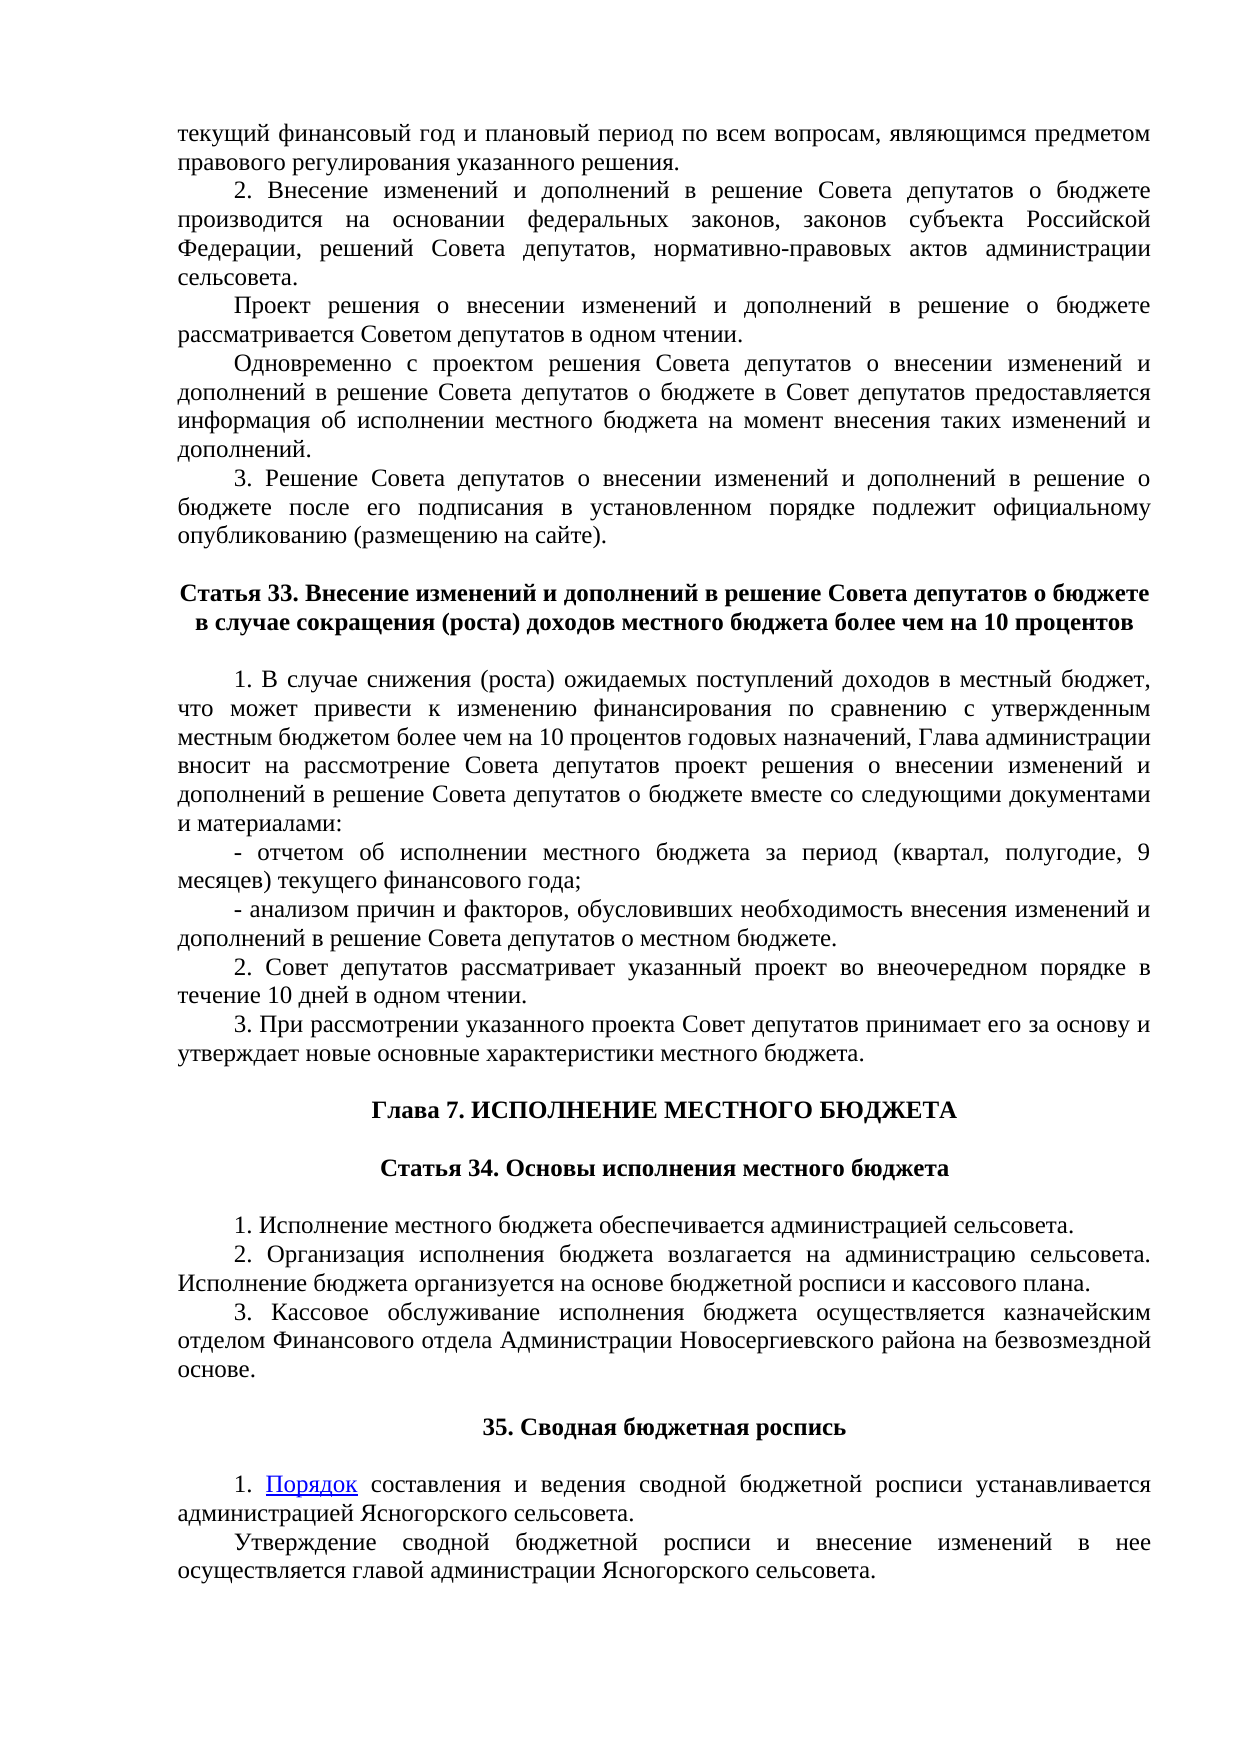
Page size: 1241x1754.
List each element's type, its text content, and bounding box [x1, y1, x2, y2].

text 3. При рассмотрении указанного проекта Совет депутатов принимает его за основу и утверждает новые основные характеристики местного бюджета. [177, 1009, 1152, 1067]
text 2. Совет депутатов рассматривает указанный проект во внеочередном порядке в течение 10 дней в одном чтении. [177, 952, 1152, 1009]
text Статья 34. Основы исполнения местного бюджета [177, 1153, 1152, 1182]
text 35. Сводная бюджетная роспись [177, 1412, 1152, 1441]
text Одновременно с проектом решения Совета депутатов о внесении изменений и дополнений в решение Совета депутатов о бюджете в Совет депутатов предоставляется информация об исполнении местного бюджета на момент внесения таких изменений и дополнений. [177, 348, 1152, 463]
text - анализом причин и факторов, обусловивших необходимость внесения изменений и дополнений в решение Совета депутатов о местном бюджете. [177, 894, 1152, 952]
text 1. Порядок составления и ведения сводной бюджетной росписи устанавливается администрацией Ясногорского сельсовета. [177, 1469, 1152, 1527]
text 2. Внесение изменений и дополнений в решение Совета депутатов о бюджете производится на основании федеральных законов, законов субъекта Российской Федерации, решений Совета депутатов, нормативно-правовых актов администрации сельсовета. [177, 176, 1152, 291]
text 3. Решение Совета депутатов о внесении изменений и дополнений в решение о бюджете после его подписания в установленном порядке подлежит официальному опубликованию (размещению на сайте). [177, 463, 1152, 549]
text 2. Организация исполнения бюджета возлагается на администрацию сельсовета. Исполнение бюджета организуется на основе бюджетной росписи и кассового плана. [177, 1239, 1152, 1297]
text 3. Кассовое обслуживание исполнения бюджета осуществляется казначейским отделом Финансового отдела Администрации Новосергиевского района на безвозмездной основе. [177, 1297, 1152, 1383]
text Статья 33. Внесение изменений и дополнений в решение Совета депутатов о бюджете в случае сокращения (роста) доходов местного бюджета более чем на 10 процентов [177, 578, 1152, 636]
text - отчетом об исполнении местного бюджета за период (квартал, полугодие, 9 месяцев) текущего финансового года; [177, 837, 1152, 894]
text Глава 7. ИСПОЛНЕНИЕ МЕСТНОГО БЮДЖЕТА [177, 1096, 1152, 1124]
text Проект решения о внесении изменений и дополнений в решение о бюджете рассматривается Советом депутатов в одном чтении. [177, 291, 1152, 348]
text 1. Исполнение местного бюджета обеспечивается администрацией сельсовета. [177, 1211, 1152, 1239]
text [177, 118, 1152, 176]
text Утверждение сводной бюджетной росписи и внесение изменений в нее осуществляется главой администрации Ясногорского сельсовета. [177, 1527, 1152, 1584]
text 1. В случае снижения (роста) ожидаемых поступлений доходов в местный бюджет, что может привести к изменению финансирования по сравнению с утвержденным местным бюджетом более чем на 10 процентов годовых назначений, Глава администрации вносит на рассмотрение Совета депутатов проект решения о внесении изменений и дополнений в решение Совета депутатов о бюджете вместе со следующими документами и материалами: [177, 664, 1152, 837]
